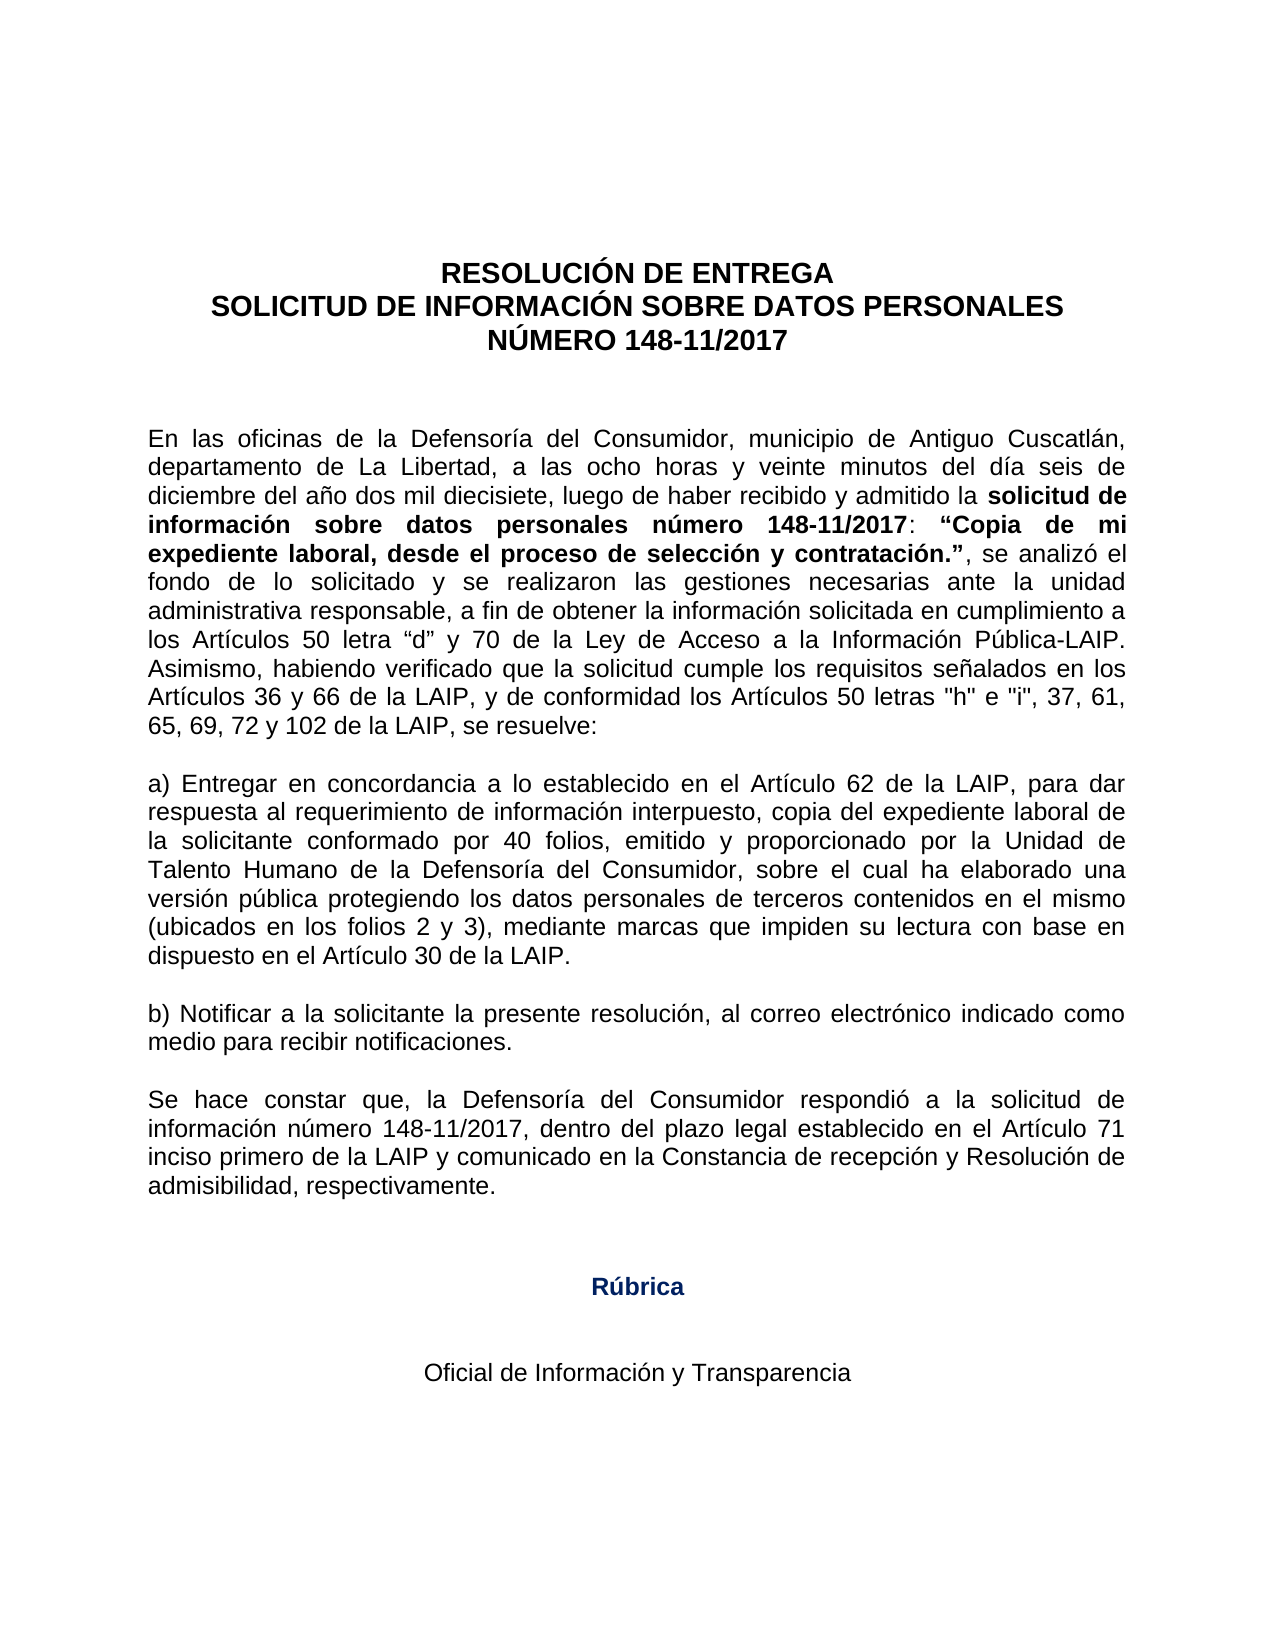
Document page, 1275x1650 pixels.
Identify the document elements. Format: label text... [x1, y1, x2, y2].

text Rúbrica [148, 1272, 1127, 1301]
text En las oficinas de la Defensoría del Consumidor, municipio de Antiguo Cuscatlán, departamento de La Libertad, a las ocho horas y veinte minutos del día seis de diciembre del año dos mil diecisiete, luego de haber recibido y admitido la solicitud de información sobre datos personales número 148-11/2017: “Copia de mi expediente laboral, desde el proceso de selección y contratación.”, se analizó el fondo de lo solicitado y se realizaron las gestiones necesarias ante la unidad administrativa responsable, a fin de obtener la información solicitada en cumplimiento a los Artículos 50 letra “d” y 70 de la Ley de Acceso a la Información Pública-LAIP. Asimismo, habiendo verificado que la solicitud cumple los requisitos señalados en los Artículos 36 y 66 de la LAIP, y de conformidad los Artículos 50 letras "h" e "i", 37, 61, 65, 69, 72 y 102 de la LAIP, se resuelve: [148, 424, 1127, 740]
text b) Notificar a la solicitante la presente resolución, al correo electrónico indicado como medio para recibir notificaciones. [148, 999, 1127, 1056]
text a) Entregar en concordancia a lo establecido en el Artículo 62 de la LAIP, para dar respuesta al requerimiento de información interpuesto, copia del expediente laboral de la solicitante conformado por 40 folios, emitido y proporcionado por la Unidad de Talento Humano de la Defensoría del Consumidor, sobre el cual ha elaborado una versión pública protegiendo los datos personales de terceros contenidos en el mismo (ubicados en los folios 2 y 3), mediante marcas que impiden su lectura con base en dispuesto en el Artículo 30 de la LAIP. [148, 769, 1127, 970]
text NÚMERO 148-11/2017 [148, 323, 1127, 357]
text Se hace constar que, la Defensoría del Consumidor respondió a la solicitud de información número 148-11/2017, dentro del plazo legal establecido en el Artículo 71 inciso primero de la LAIP y comunicado en la Constancia de recepción y Resolución de admisibilidad, respectivamente. [148, 1085, 1127, 1200]
text RESOLUCIÓN DE ENTREGA [148, 256, 1127, 289]
text Oficial de Información y Transparencia [148, 1358, 1127, 1387]
text SOLICITUD DE INFORMACIÓN SOBRE DATOS PERSONALES [148, 289, 1127, 323]
